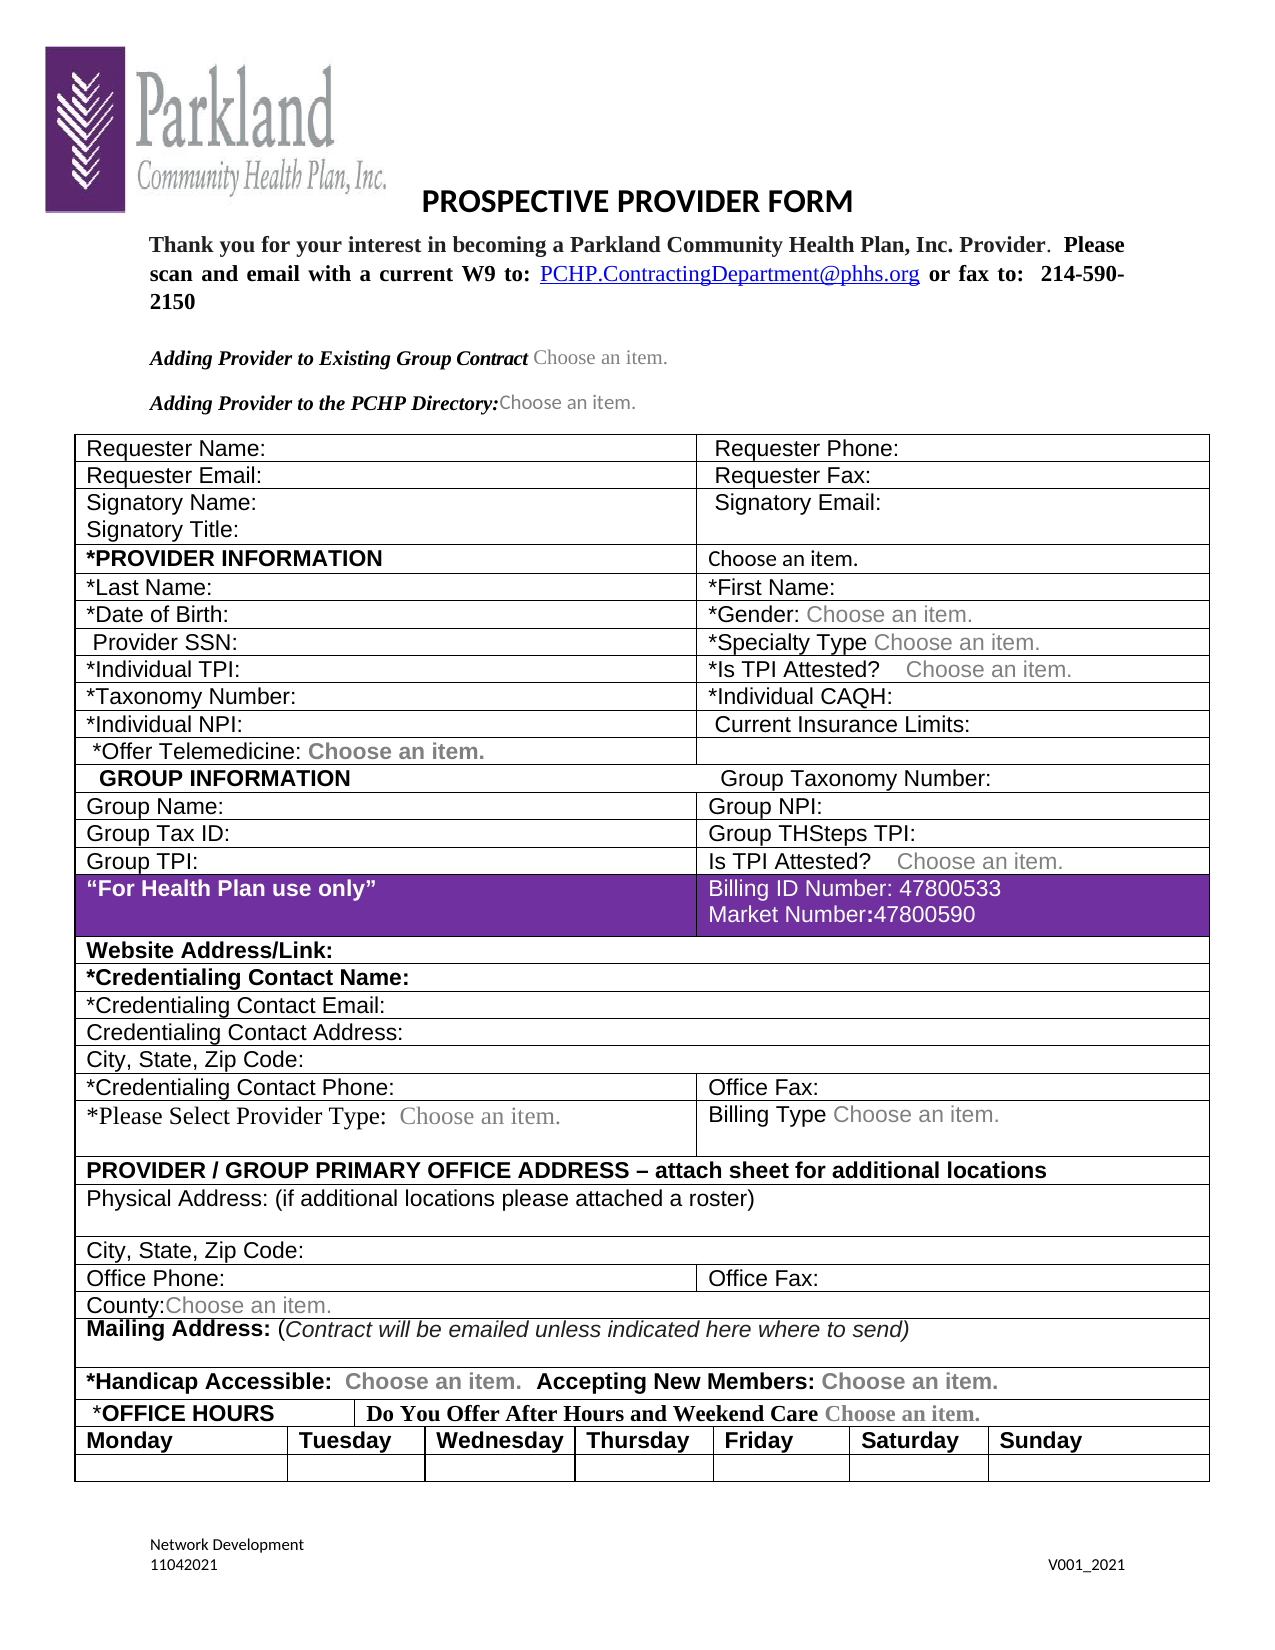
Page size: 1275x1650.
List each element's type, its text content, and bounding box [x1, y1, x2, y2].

table_cell *Handicap Accessible: Accepting New Members: [76, 1368, 1209, 1399]
table_cell Thursday [576, 1427, 713, 1453]
table_cell Friday [714, 1427, 849, 1453]
table_cell Current Insurance Limits: [697, 711, 1209, 737]
table_cell [989, 1455, 1209, 1481]
table_header Requester Phone: [697, 435, 1209, 461]
table_cell City, State, Zip Code: [76, 1237, 1209, 1263]
table_cell Tuesday [288, 1427, 424, 1453]
table_cell Office Phone: [76, 1265, 696, 1291]
table_cell Requester Email: [76, 462, 696, 488]
table_cell *Individual CAQH: [697, 683, 1209, 709]
table_cell Signatory Email: [697, 489, 1209, 543]
table_cell Billing ID Number: Market Number: [697, 875, 1209, 936]
table_cell [426, 1455, 574, 1481]
table_cell *Credentialing Contact Phone: [76, 1074, 696, 1100]
table_cell Group Name: [76, 793, 696, 819]
table_cell *Gender: [697, 601, 1209, 627]
table_cell Physical Address: (if additional locations please attached a roster) [76, 1185, 1209, 1236]
table_cell *OFFICE HOURS [76, 1400, 354, 1426]
table_cell Requester Fax: [697, 462, 1209, 488]
table_cell Saturday [850, 1427, 988, 1453]
text Adding Provider to the PCHP Directory: [150, 389, 1125, 415]
table_cell *Date of Birth: [76, 601, 696, 627]
table_cell Billing Type [697, 1101, 1209, 1156]
table_cell Group Tax ID: [76, 820, 696, 847]
table_cell Mailing Address: (Contract will be emailed unless indicated here where to send) [76, 1319, 1209, 1367]
table_cell Website Address/Link: [76, 937, 1209, 963]
table_cell Group TPI: [76, 848, 696, 874]
table_cell *Last Name: [76, 574, 696, 600]
picture [45, 46, 386, 213]
table_cell Office Fax: [697, 1265, 1209, 1291]
table_cell [714, 1455, 849, 1481]
table_cell County: [76, 1292, 1209, 1318]
table_cell *Individual NPI: [76, 711, 696, 737]
table_cell Monday [76, 1427, 287, 1453]
table_cell “For Health Plan use only” [76, 875, 696, 936]
table_cell Do You Offer After Hours and Weekend Care [355, 1400, 1209, 1426]
table_cell Is TPI Attested? [697, 848, 1209, 874]
table_cell *Credentialing Contact Name: [76, 964, 1209, 991]
table_cell PROVIDER / GROUP PRIMARY OFFICE ADDRESS – attach sheet for additional locations [76, 1157, 1209, 1184]
table_cell *Offer Telemedicine: [76, 738, 696, 764]
table_cell *Taxonomy Number: [76, 683, 696, 709]
table_cell Provider SSN: [76, 629, 696, 655]
text Adding Provider to Existing Group Contract [150, 345, 1125, 370]
table_cell [288, 1455, 424, 1481]
table_cell [76, 1455, 287, 1481]
table_cell Wednesday [426, 1427, 574, 1453]
table_cell *Specialty Type [697, 629, 1209, 655]
table_cell *PROVIDER INFORMATION [76, 545, 696, 573]
table_cell [576, 1455, 713, 1481]
table_cell Signatory Name: Signatory Title: [76, 489, 696, 543]
table_cell *First Name: [697, 574, 1209, 600]
table_cell [850, 1455, 988, 1481]
table_cell GROUP INFORMATION Group Taxonomy Number: [76, 765, 1209, 792]
table_cell *Please Select Provider Type: [76, 1101, 696, 1156]
table_cell Group NPI: [697, 793, 1209, 819]
table_cell City, State, Zip Code: [76, 1046, 1209, 1073]
table_cell [697, 738, 1209, 764]
table_cell *Credentialing Contact Email: [76, 992, 1209, 1018]
table_cell Office Fax: [697, 1074, 1209, 1100]
table_cell Credentialing Contact Address: [76, 1019, 1209, 1045]
table_header Requester Name: [76, 435, 696, 461]
table_cell *Individual TPI: [76, 656, 696, 682]
table_cell *Is TPI Attested? [697, 656, 1209, 682]
text Thank you for your interest in becoming a Parkland Community Health Plan, Inc. Provider. Please scan and email with a current W9 to: PCHP.ContractingDepartment@phhs.org or fax to: 214-590-2150 [148, 231, 1125, 314]
table_cell Group THSteps TPI: [697, 820, 1209, 847]
table_cell Sunday [989, 1427, 1209, 1453]
